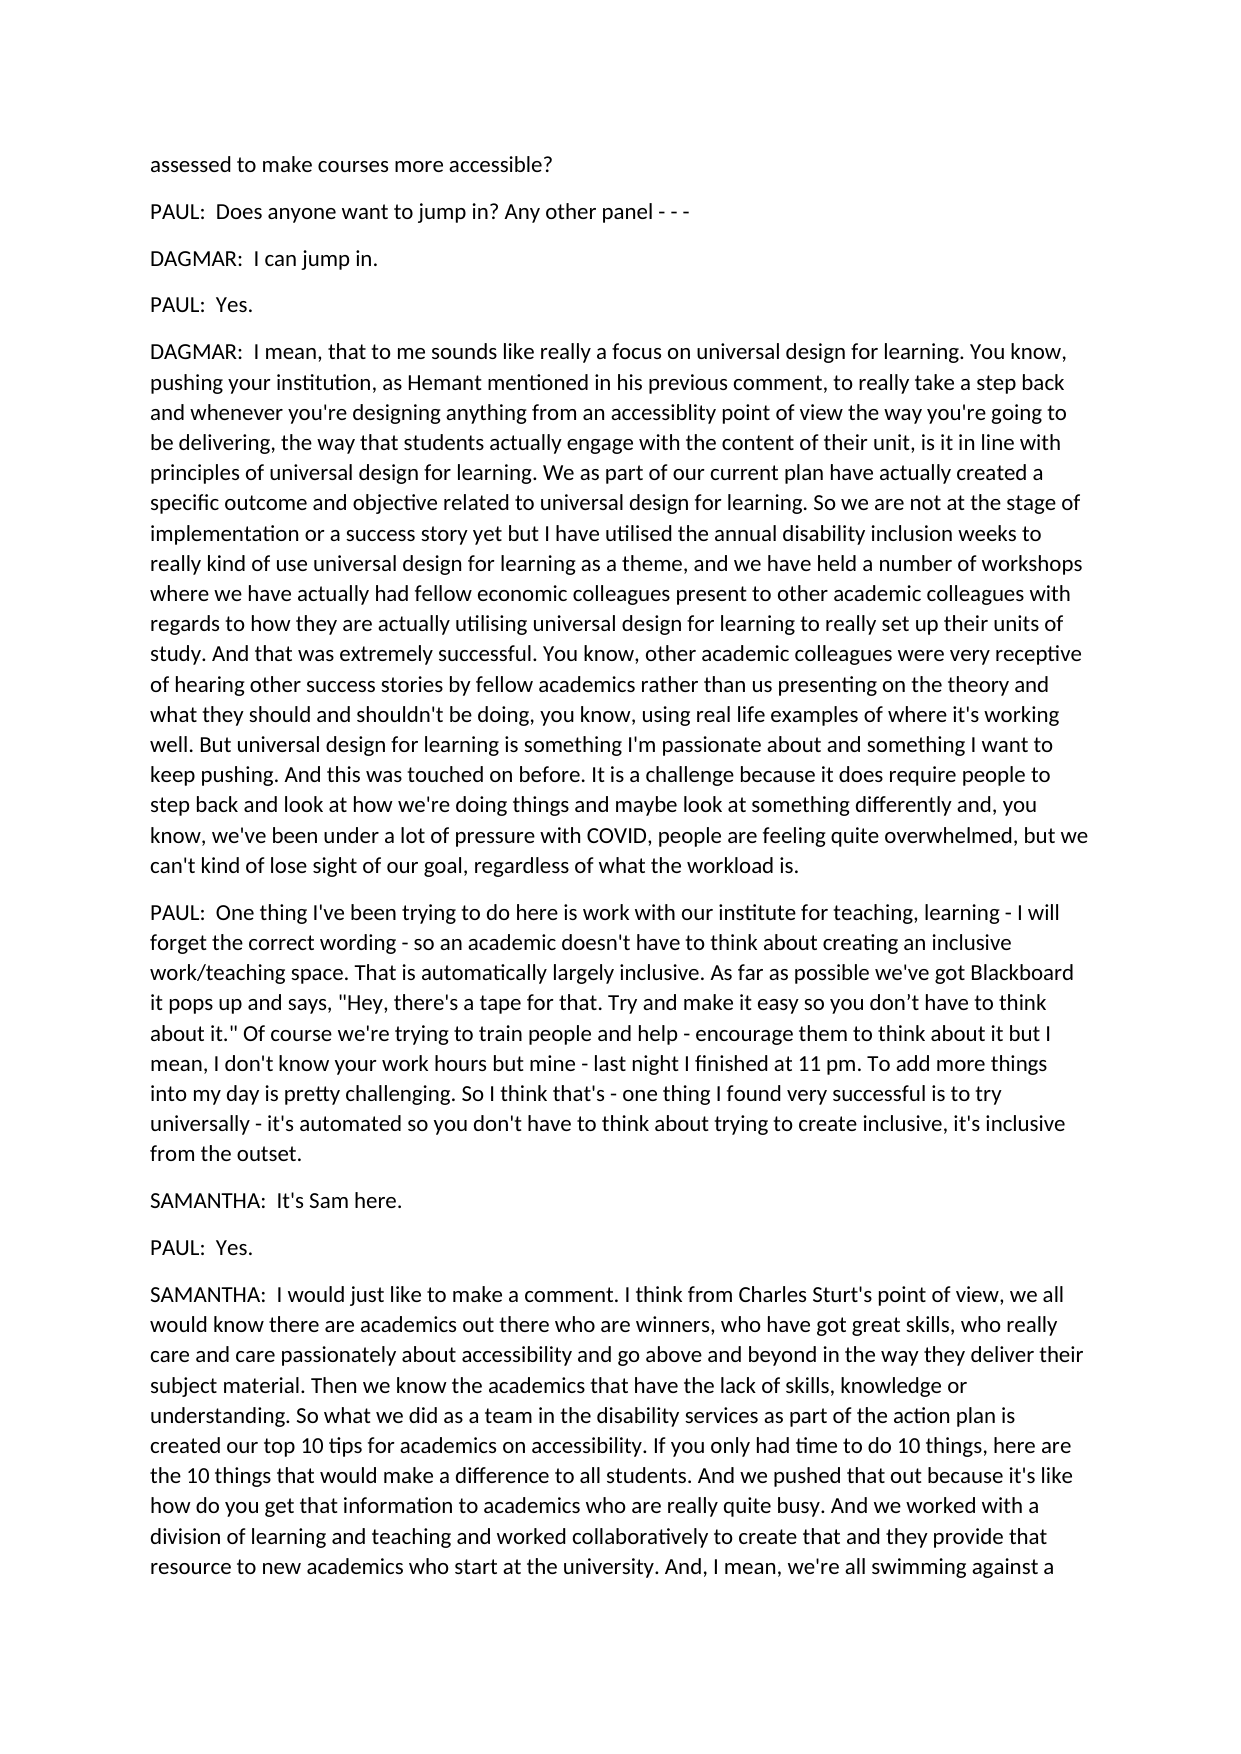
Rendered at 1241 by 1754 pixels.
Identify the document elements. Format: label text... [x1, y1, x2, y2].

text DAGMAR: I mean, that to me sounds like really a focus on universal design for learning. You know, pushing your institution, as Hemant mentioned in his previous comment, to really take a step back and whenever you're designing anything from an accessiblity point of view the way you're going to be delivering, the way that students actually engage with the content of their unit, is it in line with principles of universal design for learning. We as part of our current plan have actually created a specific outcome and objective related to universal design for learning. So we are not at the stage of implementation or a success story yet but I have utilised the annual disability inclusion weeks to really kind of use universal design for learning as a theme, and we have held a number of workshops where we have actually had fellow economic colleagues present to other academic colleagues with regards to how they are actually utilising universal design for learning to really set up their units of study. And that was extremely successful. You know, other academic colleagues were very receptive of hearing other success stories by fellow academics rather than us presenting on the theory and what they should and shouldn't be doing, you know, using real life examples of where it's working well. But universal design for learning is something I'm passionate about and something I want to keep pushing. And this was touched on before. It is a challenge because it does require people to step back and look at how we're doing things and maybe look at something differently and, you know, we've been under a lot of pressure with COVID, people are feeling quite overwhelmed, but we can't kind of lose sight of our goal, regardless of what the workload is. [150, 337, 1090, 879]
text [150, 1280, 1090, 1580]
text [150, 150, 1090, 178]
text PAUL: Yes. [150, 1233, 1090, 1261]
text SAMANTHA: It's Sam here. [150, 1186, 1090, 1214]
text PAUL: One thing I've been trying to do here is work with our institute for teaching, learning - I will forget the correct wording - so an academic doesn't have to think about creating an inclusive work/teaching space. That is automatically largely inclusive. As far as possible we've got Blackboard it pops up and says, "Hey, there's a tape for that. Try and make it easy so you don’t have to think about it." Of course we're trying to train people and help - encourage them to think about it but I mean, I don't know your work hours but mine - last night I finished at 11 pm. To add more things into my day is pretty challenging. So I think that's - one thing I found very successful is to try universally - it's automated so you don't have to think about trying to create inclusive, it's inclusive from the outset. [150, 898, 1090, 1168]
text DAGMAR: I can jump in. [150, 244, 1090, 272]
text PAUL: Does anyone want to jump in? Any other panel - - - [150, 197, 1090, 225]
text PAUL: Yes. [150, 291, 1090, 319]
